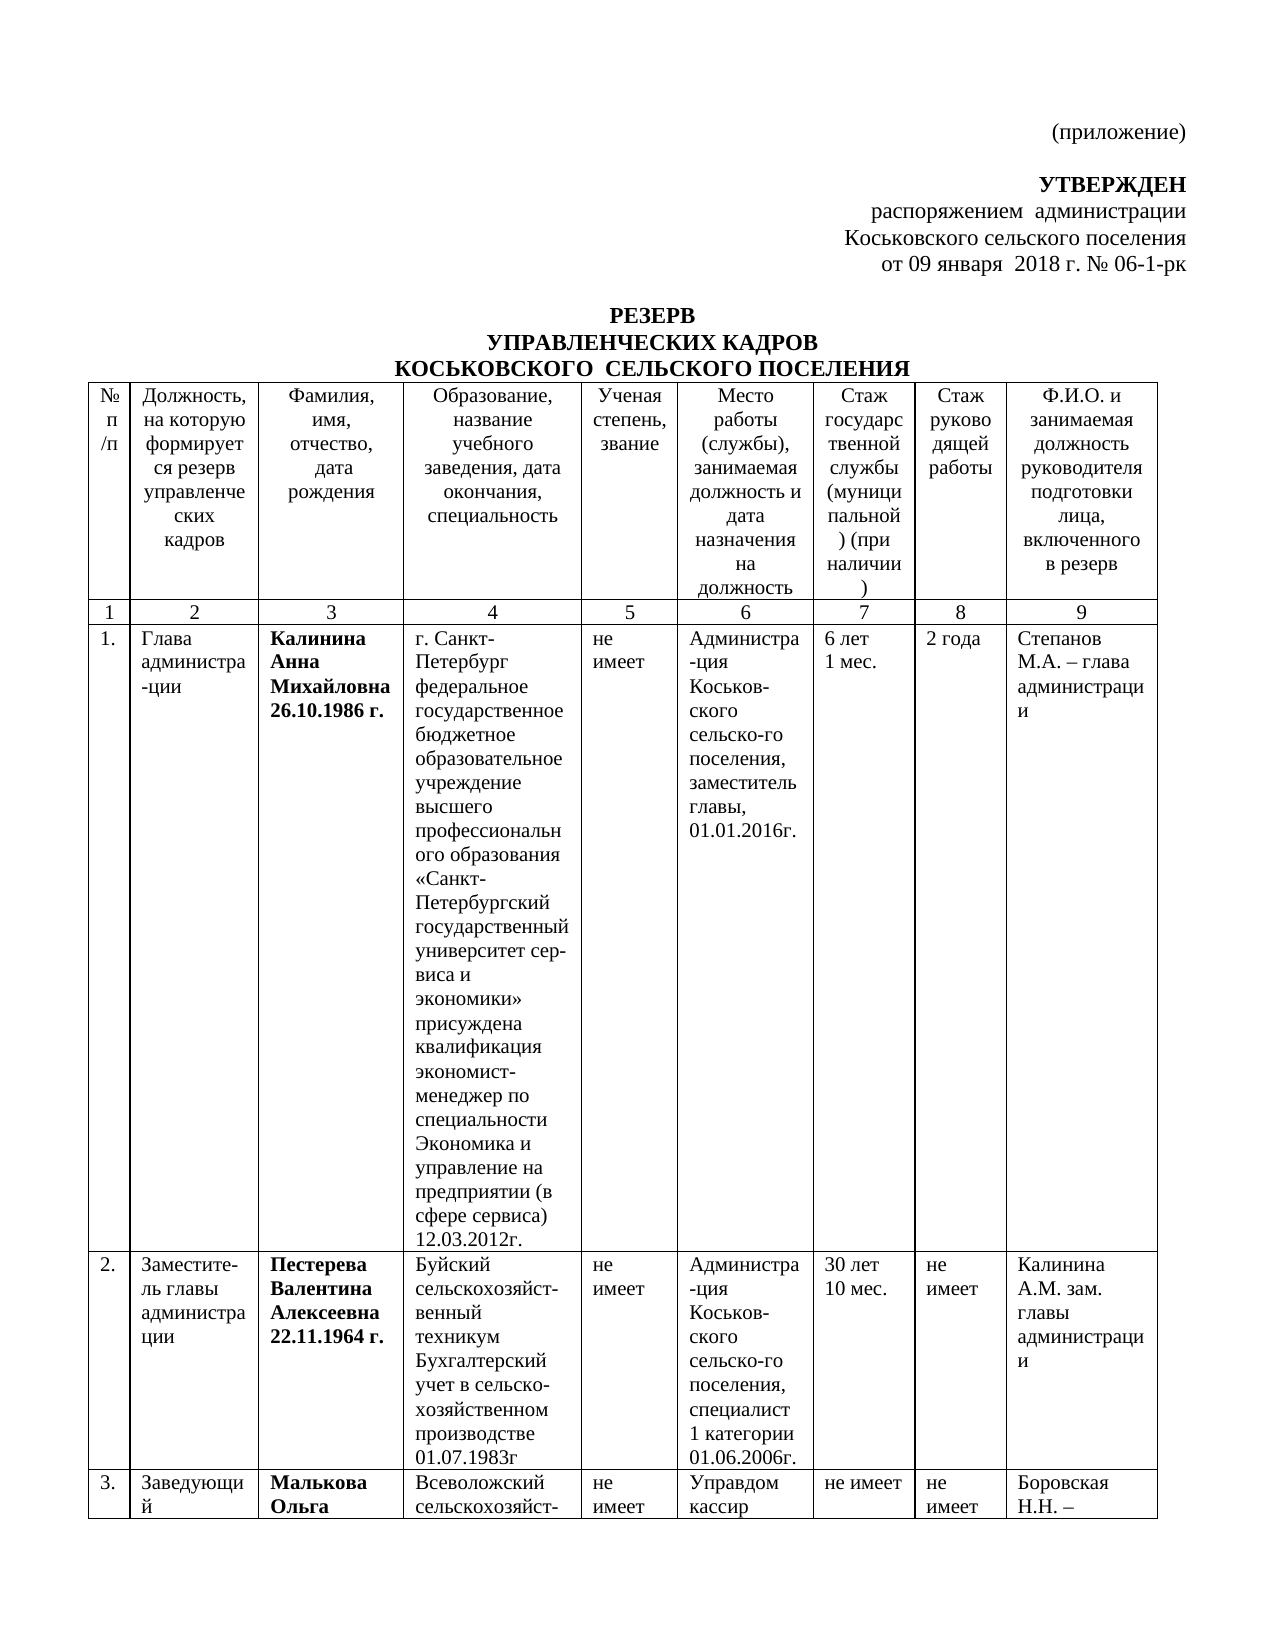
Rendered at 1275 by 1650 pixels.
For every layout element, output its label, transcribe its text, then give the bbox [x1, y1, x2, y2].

table_cell 3 [259, 600, 403, 624]
table_cell 5 [582, 600, 677, 624]
text от 09 января 2018 г. № 06-1-рк [118, 250, 1186, 276]
table_cell 2 [131, 600, 258, 624]
table_cell Администра-ция Коськов-ского сельско-го поселения, заместитель главы, 01.01.2016г. [678, 625, 813, 1251]
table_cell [131, 1470, 258, 1518]
table_cell не имеет [582, 625, 677, 1251]
table_cell 3. [89, 1470, 129, 1518]
table_cell не имеет [916, 1252, 1006, 1469]
table_cell не имеет [582, 1252, 677, 1469]
table_cell Калинина А.М. зам. главы администрации [1007, 1252, 1157, 1469]
table_cell Степанов М.А. – глава администрации [1007, 625, 1157, 1251]
table_cell не имеет [916, 1470, 1006, 1518]
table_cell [1007, 1470, 1157, 1518]
table_header Образование, название учебного заведения, дата окончания, специальность [404, 383, 581, 599]
table_header Ученая степень, звание [582, 383, 677, 599]
text РЕЗЕРВ [118, 303, 1186, 329]
table_header Ф.И.О. и занимаемая должность руководителя подготовки лица, включенного в резерв [1007, 383, 1157, 599]
table_cell не имеет [582, 1470, 677, 1518]
table_header Место работы (службы), занимаемая должность и дата назначения на должность [678, 383, 813, 599]
text КОСЬКОВСКОГО СЕЛЬСКОГО ПОСЕЛЕНИЯ [118, 355, 1186, 382]
table_cell 9 [1007, 600, 1157, 624]
table_cell Буйский сельскохозяйст-венный техникум Бухгалтерский учет в сельско-хозяйственном производстве 01.07.1983г [404, 1252, 581, 1469]
table_header Стаж руководящей работы [916, 383, 1006, 599]
table_cell 1. [89, 625, 129, 1251]
table_header Должность, на которую формируется резерв управленческих кадров [131, 383, 258, 599]
table_cell 2 года [916, 625, 1006, 1251]
table_cell 1 [89, 600, 129, 624]
table_header Стаж государственной службы (муниципальной) (при наличии) [814, 383, 914, 599]
table_cell Калинина Анна Михайловна 26.10.1986 г. [259, 625, 403, 1251]
table_header № п/п [89, 383, 129, 599]
text Коськовского сельского поселения [118, 223, 1186, 250]
table_cell Администра-ция Коськов-ского сельско-го поселения, специалист 1 категории 01.06.2006г. [678, 1252, 813, 1469]
table_cell 8 [916, 600, 1006, 624]
table_cell 4 [404, 600, 581, 624]
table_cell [678, 1470, 813, 1518]
text распоряжением администрации [118, 197, 1186, 223]
text (приложение) [118, 118, 1186, 144]
table_cell Пестерева Валентина Алексеевна 22.11.1964 г. [259, 1252, 403, 1469]
table_cell 2. [89, 1252, 129, 1469]
table_cell 30 лет 10 мес. [814, 1252, 914, 1469]
table_cell Заместите- ль главы администрации [131, 1252, 258, 1469]
table_cell 7 [814, 600, 914, 624]
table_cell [259, 1470, 403, 1518]
table_header Фамилия, имя, отчество, дата рождения [259, 383, 403, 599]
table_cell Глава администра-ции [131, 625, 258, 1251]
text УТВЕРЖДЕН [118, 171, 1186, 197]
table_cell г. Санкт-Петербург федеральное государственное бюджетное образовательное учреждение высшего профессионального образования «Санкт-Петербургский государственный университет сер-виса и экономики» присуждена квалификация экономист-менеджер по специальности Экономика и управление на предприятии (в сфере сервиса) 12.03.2012г. [404, 625, 581, 1251]
table_cell 6 [678, 600, 813, 624]
text УПРАВЛЕНЧЕСКИХ КАДРОВ [118, 329, 1186, 355]
table_cell не имеет [814, 1470, 914, 1518]
table_cell 6 лет 1 мес. [814, 625, 914, 1251]
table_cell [404, 1470, 581, 1518]
